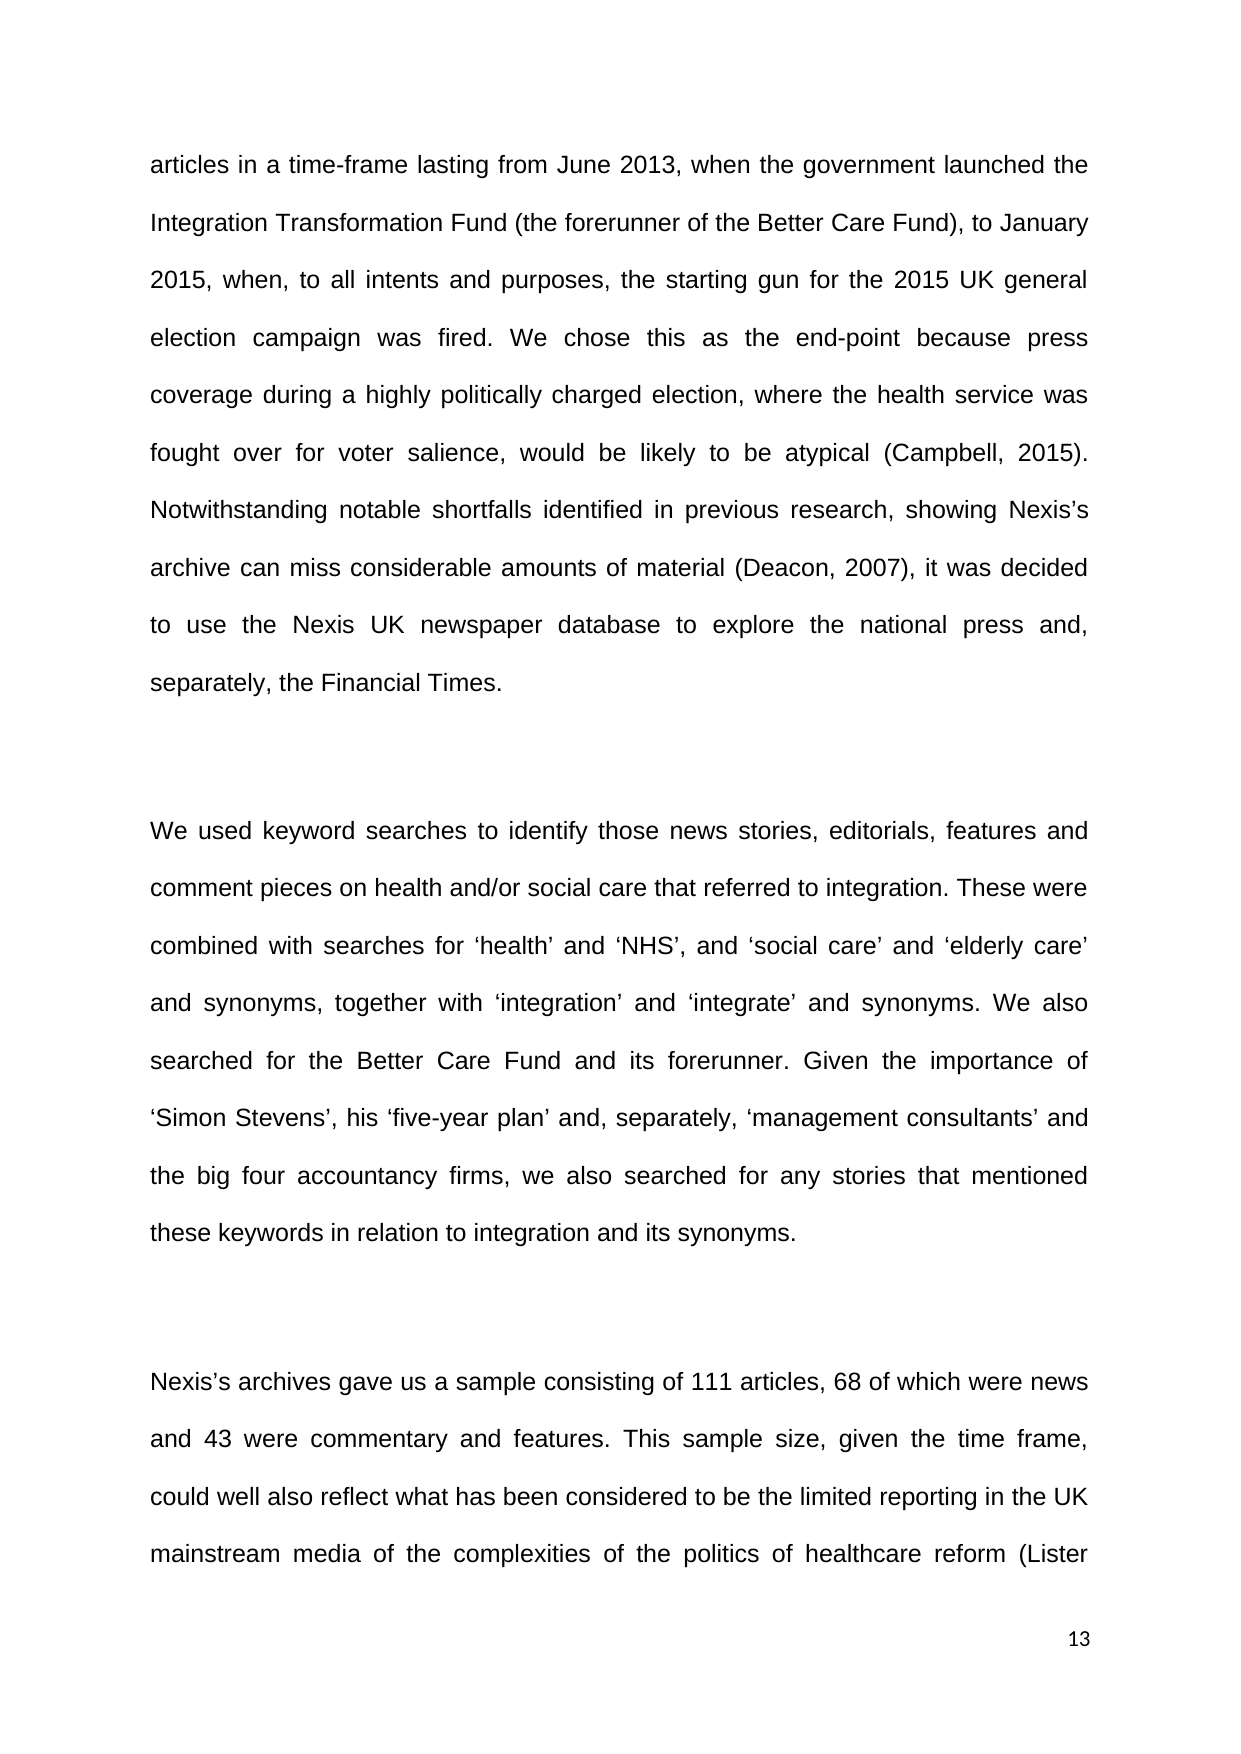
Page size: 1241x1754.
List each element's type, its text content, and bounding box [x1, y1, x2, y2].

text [150, 150, 1090, 696]
text We used keyword searches to identify those news stories, editorials, features and comment pieces on health and/or social care that referred to integration. These were combined with searches for ‘health’ and ‘NHS’, and ‘social care’ and ‘elderly care’ and synonyms, together with ‘integration’ and ‘integrate’ and synonyms. We also searched for the Better Care Fund and its forerunner. Given the importance of ‘Simon Stevens’, his ‘five-year plan’ and, separately, ‘management consultants’ and the big four accountancy firms, we also searched for any stories that mentioned these keywords in relation to integration and its synonyms. [150, 816, 1090, 1247]
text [150, 1367, 1090, 1568]
